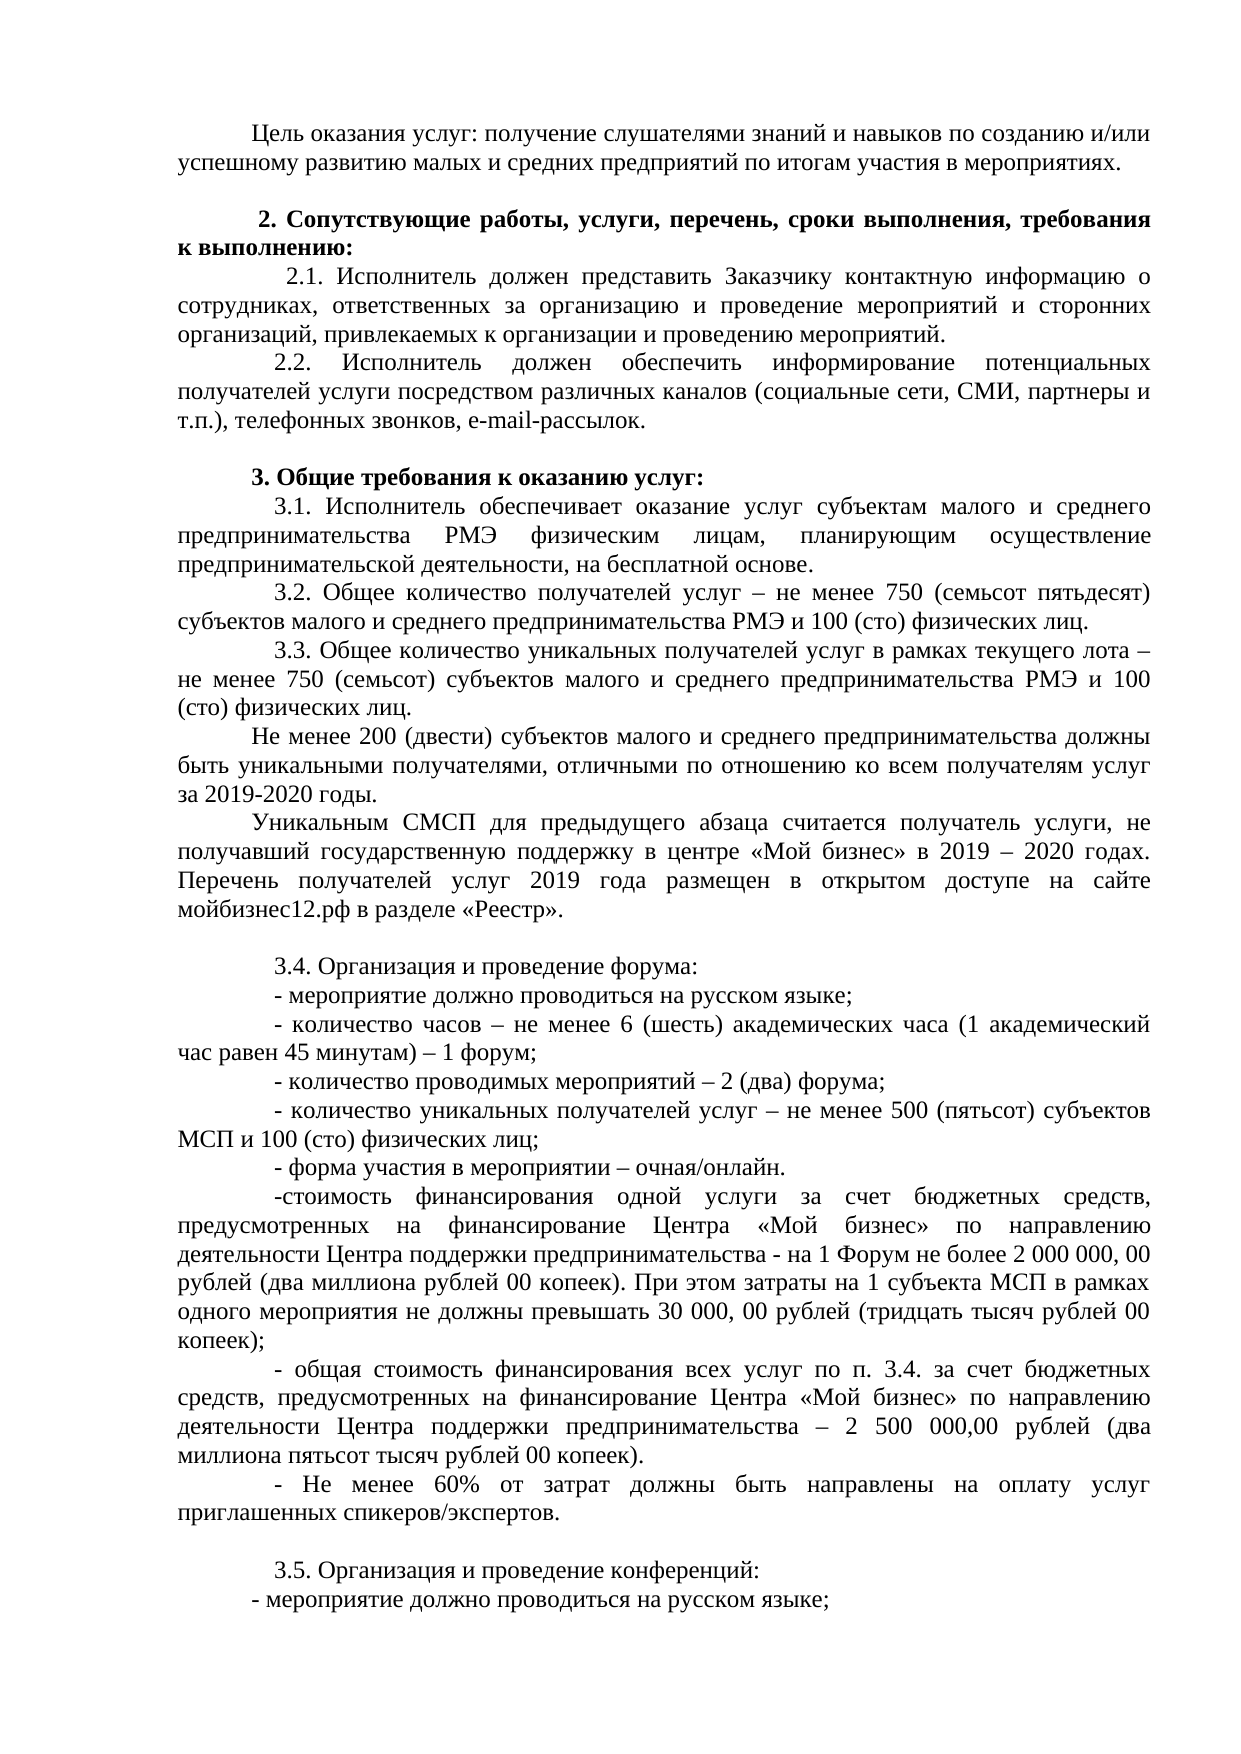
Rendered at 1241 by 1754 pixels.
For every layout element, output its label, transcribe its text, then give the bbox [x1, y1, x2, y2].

text - общая стоимость финансирования всех услуг по п. 3.4. за счет бюджетных средств, предусмотренных на финансирование Центра «Мой бизнес» по направлению деятельности Центра поддержки предпринимательства – 2 500 000,00 рублей (два миллиона пятьсот тысяч рублей 00 копеек). [177, 1354, 1152, 1469]
text - мероприятие должно проводиться на русском языке; [177, 980, 1152, 1009]
text 2.1. Исполнитель должен представить Заказчику контактную информацию о сотрудниках, ответственных за организацию и проведение мероприятий и сторонних организаций, привлекаемых к организации и проведению мероприятий. [177, 261, 1152, 347]
text -стоимость финансирования одной услуги за счет бюджетных средств, предусмотренных на финансирование Центра «Мой бизнес» по направлению деятельности Центра поддержки предпринимательства - на 1 Форум не более 2 000 000, 00 рублей (два миллиона рублей 00 копеек). При этом затраты на 1 субъекта МСП в рамках одного мероприятия не должны превышать 30 000, 00 рублей (тридцать тысяч рублей 00 копеек); [177, 1181, 1152, 1354]
text 3.3. Общее количество уникальных получателей услуг в рамках текущего лота – не менее 750 (семьсот) субъектов малого и среднего предпринимательства РМЭ и 100 (сто) физических лиц. [177, 635, 1152, 721]
text - форма участия в мероприятии – очная/онлайн. [177, 1152, 1152, 1181]
text Не менее 200 (двести) субъектов малого и среднего предпринимательства должны быть уникальными получателями, отличными по отношению ко всем получателям услуг за 2019-2020 годы. [177, 721, 1152, 807]
text - количество проводимых мероприятий – 2 (два) форума; [177, 1066, 1152, 1095]
text - мероприятие должно проводиться на русском языке; [177, 1584, 1152, 1612]
text 3. Общие требования к оказанию услуг: [177, 462, 1152, 491]
text - количество часов – не менее 6 (шесть) академических часа (1 академический час равен 45 минутам) – 1 форум; [177, 1009, 1152, 1066]
text 2. Сопутствующие работы, услуги, перечень, сроки выполнения, требования к выполнению: [177, 204, 1152, 261]
text 2.2. Исполнитель должен обеспечить информирование потенциальных получателей услуги посредством различных каналов (социальные сети, СМИ, партнеры и т.п.), телефонных звонков, e-mail-рассылок. [177, 347, 1152, 434]
text 3.2. Общее количество получателей услуг – не менее 750 (семьсот пятьдесят) субъектов малого и среднего предпринимательства РМЭ и 100 (сто) физических лиц. [177, 577, 1152, 635]
text - количество уникальных получателей услуг – не менее 500 (пятьсот) субъектов МСП и 100 (сто) физических лиц; [177, 1095, 1152, 1152]
text Уникальным СМСП для предыдущего абзаца считается получатель услуги, не получавший государственную поддержку в центре «Мой бизнес» в 2019 – 2020 годах. Перечень получателей услуг 2019 года размещен в открытом доступе на сайте мойбизнес12.рф в разделе «Реестр». [177, 807, 1152, 922]
text 3.1. Исполнитель обеспечивает оказание услуг субъектам малого и среднего предпринимательства РМЭ физическим лицам, планирующим осуществление предпринимательской деятельности, на бесплатной основе. [177, 491, 1152, 577]
text Цель оказания услуг: получение слушателями знаний и навыков по созданию и/или успешному развитию малых и средних предприятий по итогам участия в мероприятиях. [177, 118, 1152, 176]
text - Не менее 60% от затрат должны быть направлены на оплату услуг приглашенных спикеров/экспертов. [177, 1469, 1152, 1526]
text 3.5. Организация и проведение конференций: [177, 1555, 1152, 1584]
text 3.4. Организация и проведение форума: [177, 951, 1152, 980]
